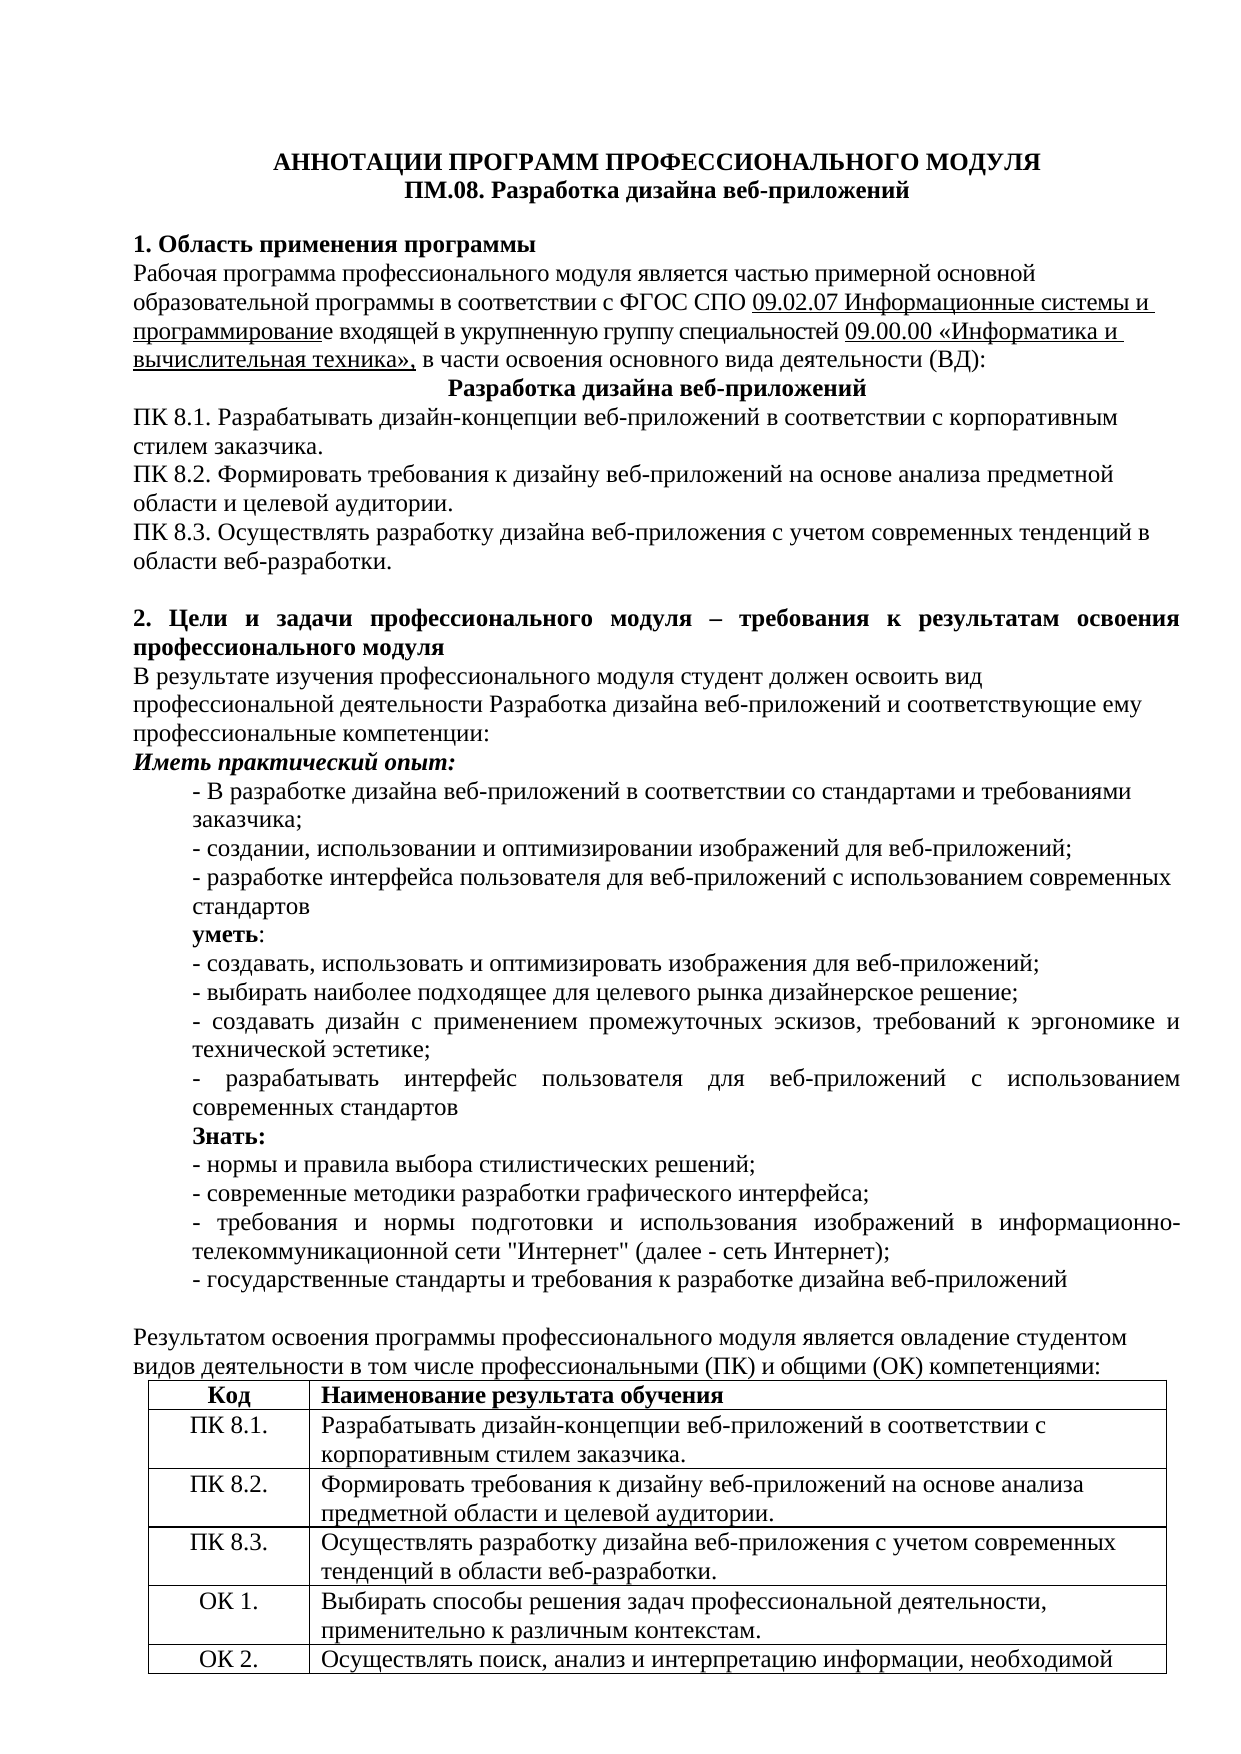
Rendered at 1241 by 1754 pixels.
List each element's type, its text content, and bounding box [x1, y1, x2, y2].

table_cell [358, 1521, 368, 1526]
text - современные методики разработки графического интерфейса; [192, 1178, 1181, 1207]
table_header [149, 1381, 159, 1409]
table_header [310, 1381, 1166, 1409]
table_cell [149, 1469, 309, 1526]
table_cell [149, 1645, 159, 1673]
text В результате изучения профессионального модуля студент должен освоить вид профессиональной деятельности Разработка дизайна веб-приложений и соответствующие ему профессиональные компетенции: [133, 661, 1181, 747]
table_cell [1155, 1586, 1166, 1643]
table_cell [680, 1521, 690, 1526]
text - требования и нормы подготовки и использования изображений в информационно-телекоммуникационной сети "Интернет" (далее - сеть Интернет); [192, 1207, 1181, 1264]
text ПК 8.2. Формировать требования к дизайну веб-приложений на основе анализа предметной области и целевой аудитории. [133, 459, 1181, 517]
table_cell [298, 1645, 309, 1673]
text - создавать дизайн с применением промежуточных эскизов, требований к эргономике и технической эстетике; [192, 1006, 1181, 1063]
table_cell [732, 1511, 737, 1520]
text Рабочая программа профессионального модуля является частью примерной основной образовательной программы в соответствии с ФГОС СПО 09.02.07 Информационные системы и программирование входящей в укрупненную группу специальностей 09.00.00 «Информатика и вычислительная техника», в части освоения основного вида деятельности (ВД): [133, 258, 1181, 373]
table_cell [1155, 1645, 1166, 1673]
text - разрабатывать интерфейс пользователя для веб-приложений с использованием современных стандартов [192, 1063, 1181, 1121]
text Иметь практический опыт: [133, 747, 1181, 776]
text - создании, использовании и оптимизировании изображений для веб-приложений; [192, 833, 1181, 862]
text - создавать, использовать и оптимизировать изображения для веб-приложений; [192, 948, 1181, 977]
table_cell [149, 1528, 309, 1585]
text 1. Область применения программы [133, 229, 1181, 258]
text Знать: [192, 1121, 1181, 1149]
text - В разработке дизайна веб-приложений в соответствии со стандартами и требованиями заказчика; [192, 776, 1181, 833]
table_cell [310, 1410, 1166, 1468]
text - государственные стандарты и требования к разработке дизайна веб-приложений [192, 1264, 1181, 1293]
text АННОТАЦИИ ПРОГРАММ ПРОФЕССИОНАЛЬНОГО МОДУЛЯ [133, 147, 1181, 176]
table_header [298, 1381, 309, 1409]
text ПК 8.3. Осуществлять разработку дизайна веб-приложения с учетом современных тенденций в области веб-разработки. [133, 517, 1181, 574]
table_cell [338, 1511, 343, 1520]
text - нормы и правила выбора стилистических решений; [192, 1149, 1181, 1178]
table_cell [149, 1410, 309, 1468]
text - выбирать наиболее подходящее для целевого рынка дизайнерское решение; [192, 977, 1181, 1006]
text 2. Цели и задачи профессионального модуля – требования к результатам освоения профессионального модуля [133, 603, 1181, 661]
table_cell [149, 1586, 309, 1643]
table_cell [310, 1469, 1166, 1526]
text уметь: [192, 919, 1181, 948]
text ПМ.08. Разработка дизайна веб-приложений [133, 176, 1181, 204]
text Результатом освоения программы профессионального модуля является овладение студентом видов деятельности в том числе профессиональными (ПК) и общими (ОК) компетенциями: [133, 1322, 1181, 1379]
text Разработка дизайна веб-приложений [133, 373, 1181, 402]
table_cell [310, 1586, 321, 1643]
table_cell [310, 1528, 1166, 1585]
text ПК 8.1. Разрабатывать дизайн-концепции веб-приложений в соответствии с корпоративным стилем заказчика. [133, 402, 1181, 459]
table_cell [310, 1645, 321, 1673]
text - разработке интерфейса пользователя для веб-приложений с использованием современных стандартов [192, 862, 1181, 919]
